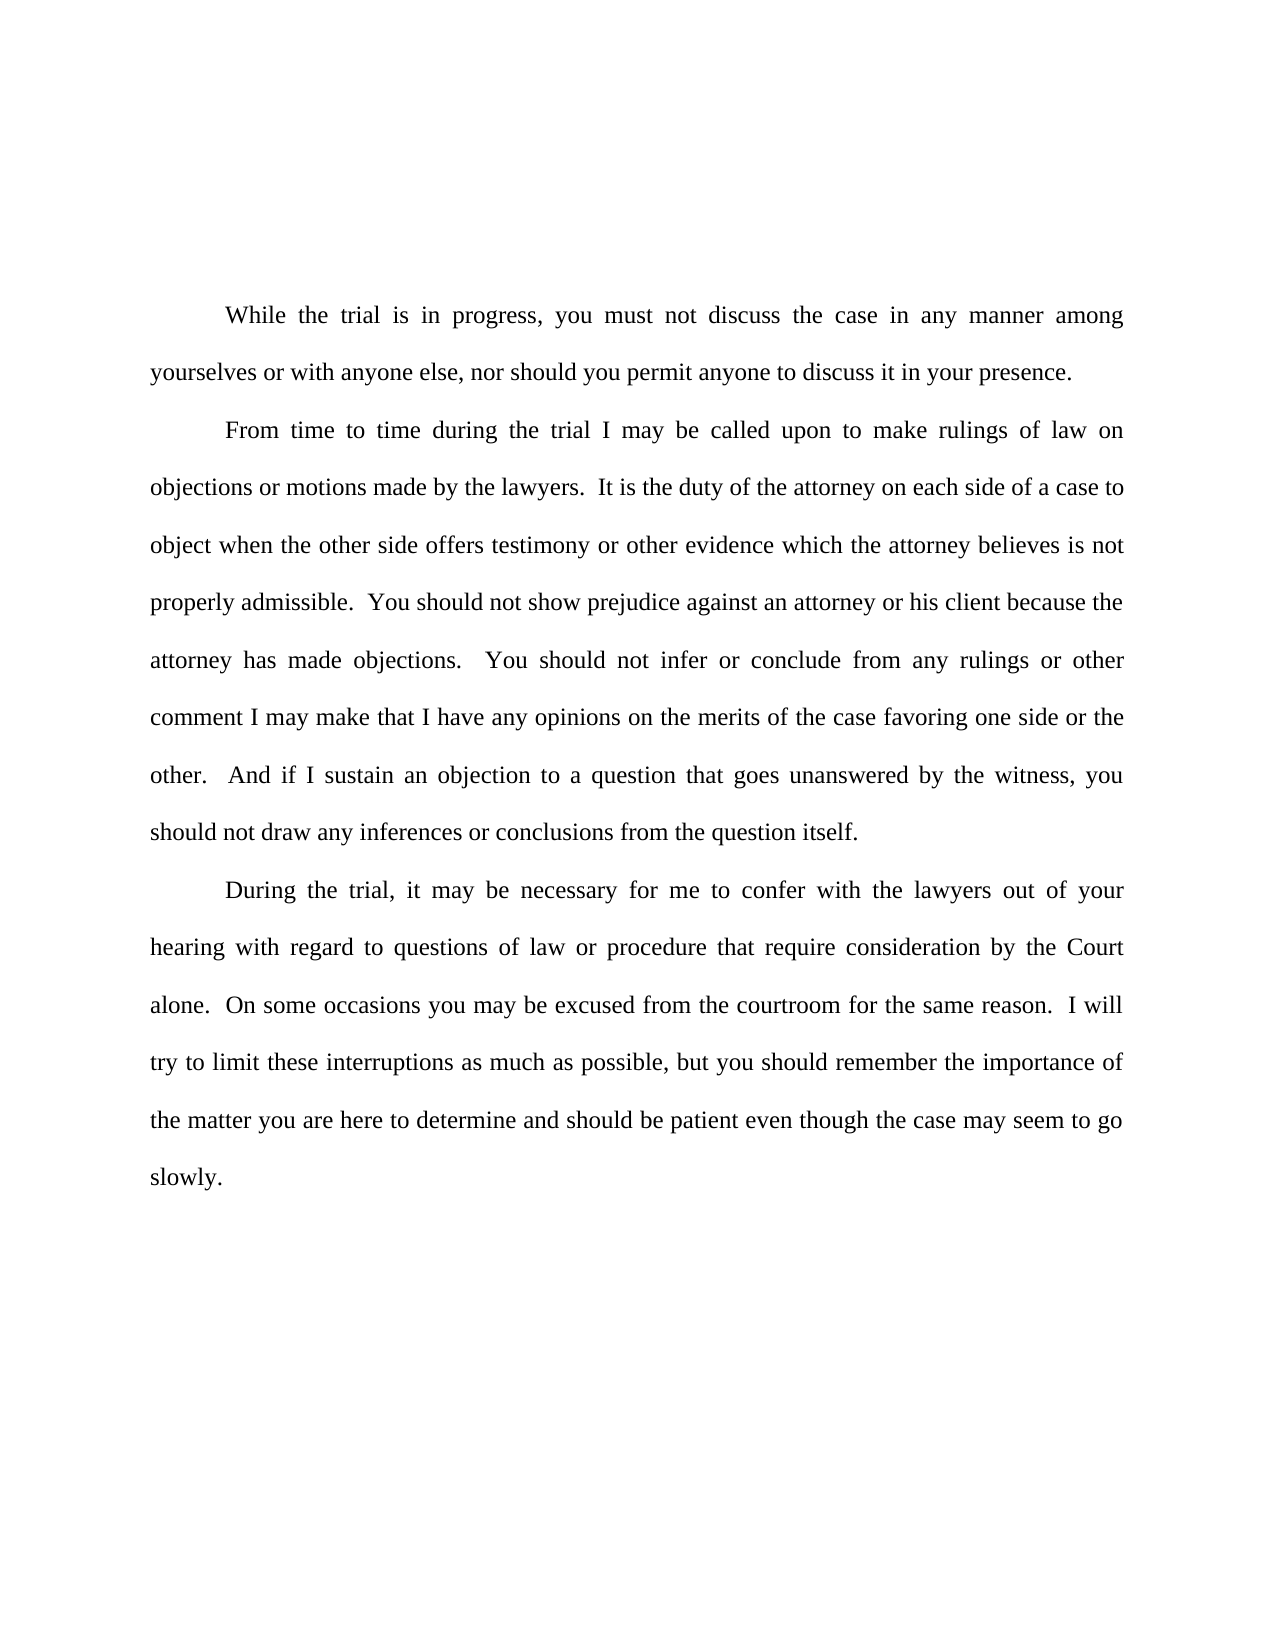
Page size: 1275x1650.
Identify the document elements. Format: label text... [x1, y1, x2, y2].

text From time to time during the trial I may be called upon to make rulings of law on objections or motions made by the lawyers. It is the duty of the attorney on each side of a case to object when the other side offers testimony or other evidence which the attorney believes is not properly admissible. You should not show prejudice against an attorney or his client because the attorney has made objections. You should not infer or conclude from any rulings or other comment I may make that I have any opinions on the merits of the case favoring one side or the other. And if I sustain an objection to a question that goes unanswered by the witness, you should not draw any inferences or conclusions from the question itself. [150, 415, 1125, 846]
text During the trial, it may be necessary for me to confer with the lawyers out of your hearing with regard to questions of law or procedure that require consideration by the Court alone. On some occasions you may be excused from the courtroom for the same reason. I will try to limit these interruptions as much as possible, but you should remember the importance of the matter you are here to determine and should be patient even though the case may seem to go slowly. [150, 875, 1125, 1191]
text While the trial is in progress, you must not discuss the case in any manner among yourselves or with anyone else, nor should you permit anyone to discuss it in your presence. [150, 300, 1125, 386]
